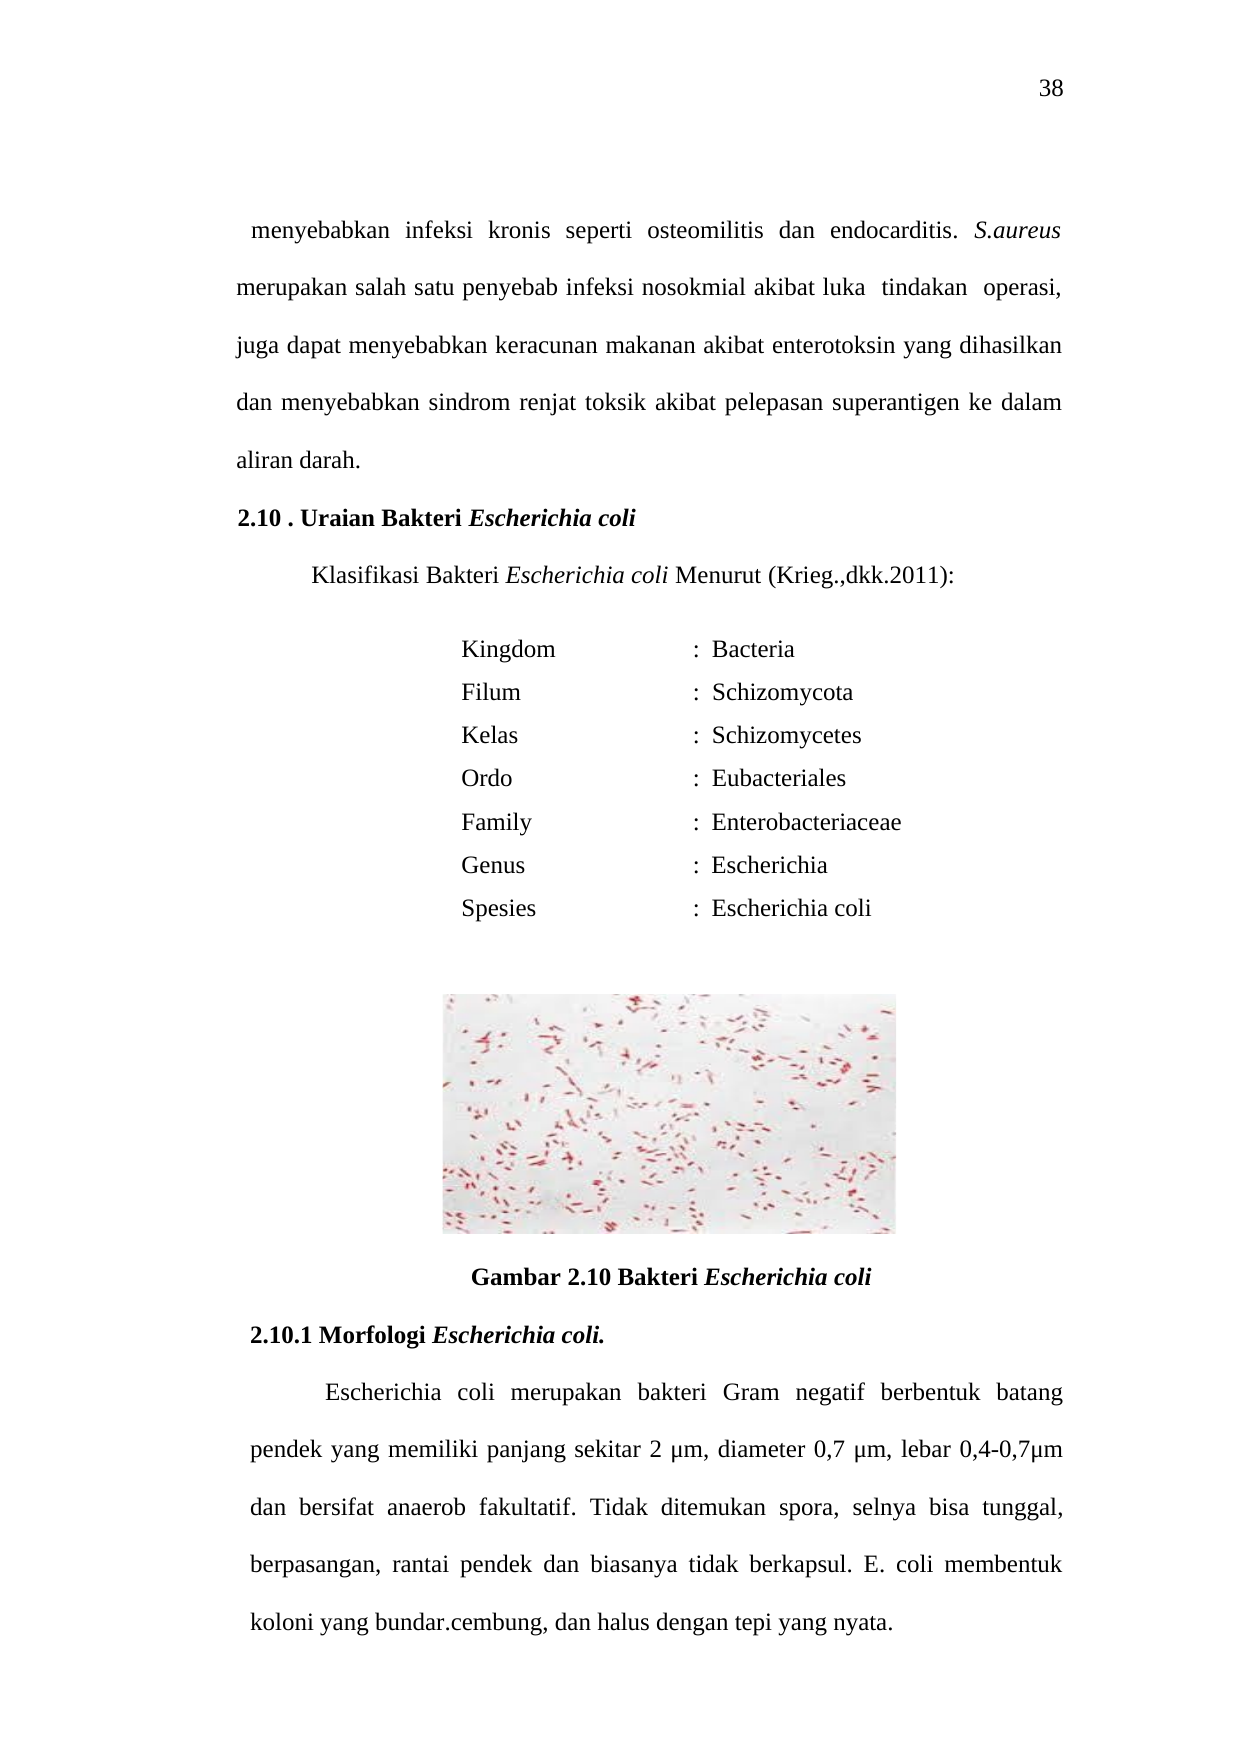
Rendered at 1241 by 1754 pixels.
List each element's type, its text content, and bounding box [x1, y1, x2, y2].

text Kelas : Schizomycetes [461, 720, 1153, 749]
text 2.10.1 Morfologi Escherichia coli. [175, 1320, 1153, 1348]
picture [442, 994, 897, 1234]
text Escherichia coli merupakan bakteri Gram negatif berbentuk batang pendek yang memiliki panjang sekitar 2 μm, diameter 0,7 μm, lebar 0,4-0,7μm dan bersifat anaerob fakultatif. Tidak ditemukan spora, selnya bisa tunggal, berpasangan, rantai pendek dan biasanya tidak berkapsul. E. coli membentuk koloni yang bundar.cembung, dan halus dengan tepi yang nyata. [250, 1377, 1063, 1636]
text Gambar 2.10 Bakteri Escherichia coli [471, 1262, 1153, 1291]
text Klasifikasi Bakteri Escherichia coli Menurut (Krieg.,dkk.2011): [311, 560, 1153, 589]
text Spesies : Escherichia coli [461, 893, 1153, 922]
text menyebabkan infeksi kronis seperti osteomilitis dan endocarditis. S.aureus merupakan salah satu penyebab infeksi nosokmial akibat luka tindakan operasi, juga dapat menyebabkan keracunan makanan akibat enterotoksin yang dihasilkan dan menyebabkan sindrom renjat toksik akibat pelepasan superantigen ke dalam aliran darah. [236, 215, 1063, 474]
text Filum : Schizomycota [461, 677, 1153, 706]
text Ordo : Eubacteriales [461, 763, 1153, 792]
text Kingdom : Bacteria [461, 634, 1153, 663]
text Genus : Escherichia [461, 850, 1153, 879]
text 2.10 . Uraian Bakteri Escherichia coli [175, 503, 1153, 532]
text Family : Enterobacteriaceae [461, 807, 1153, 836]
